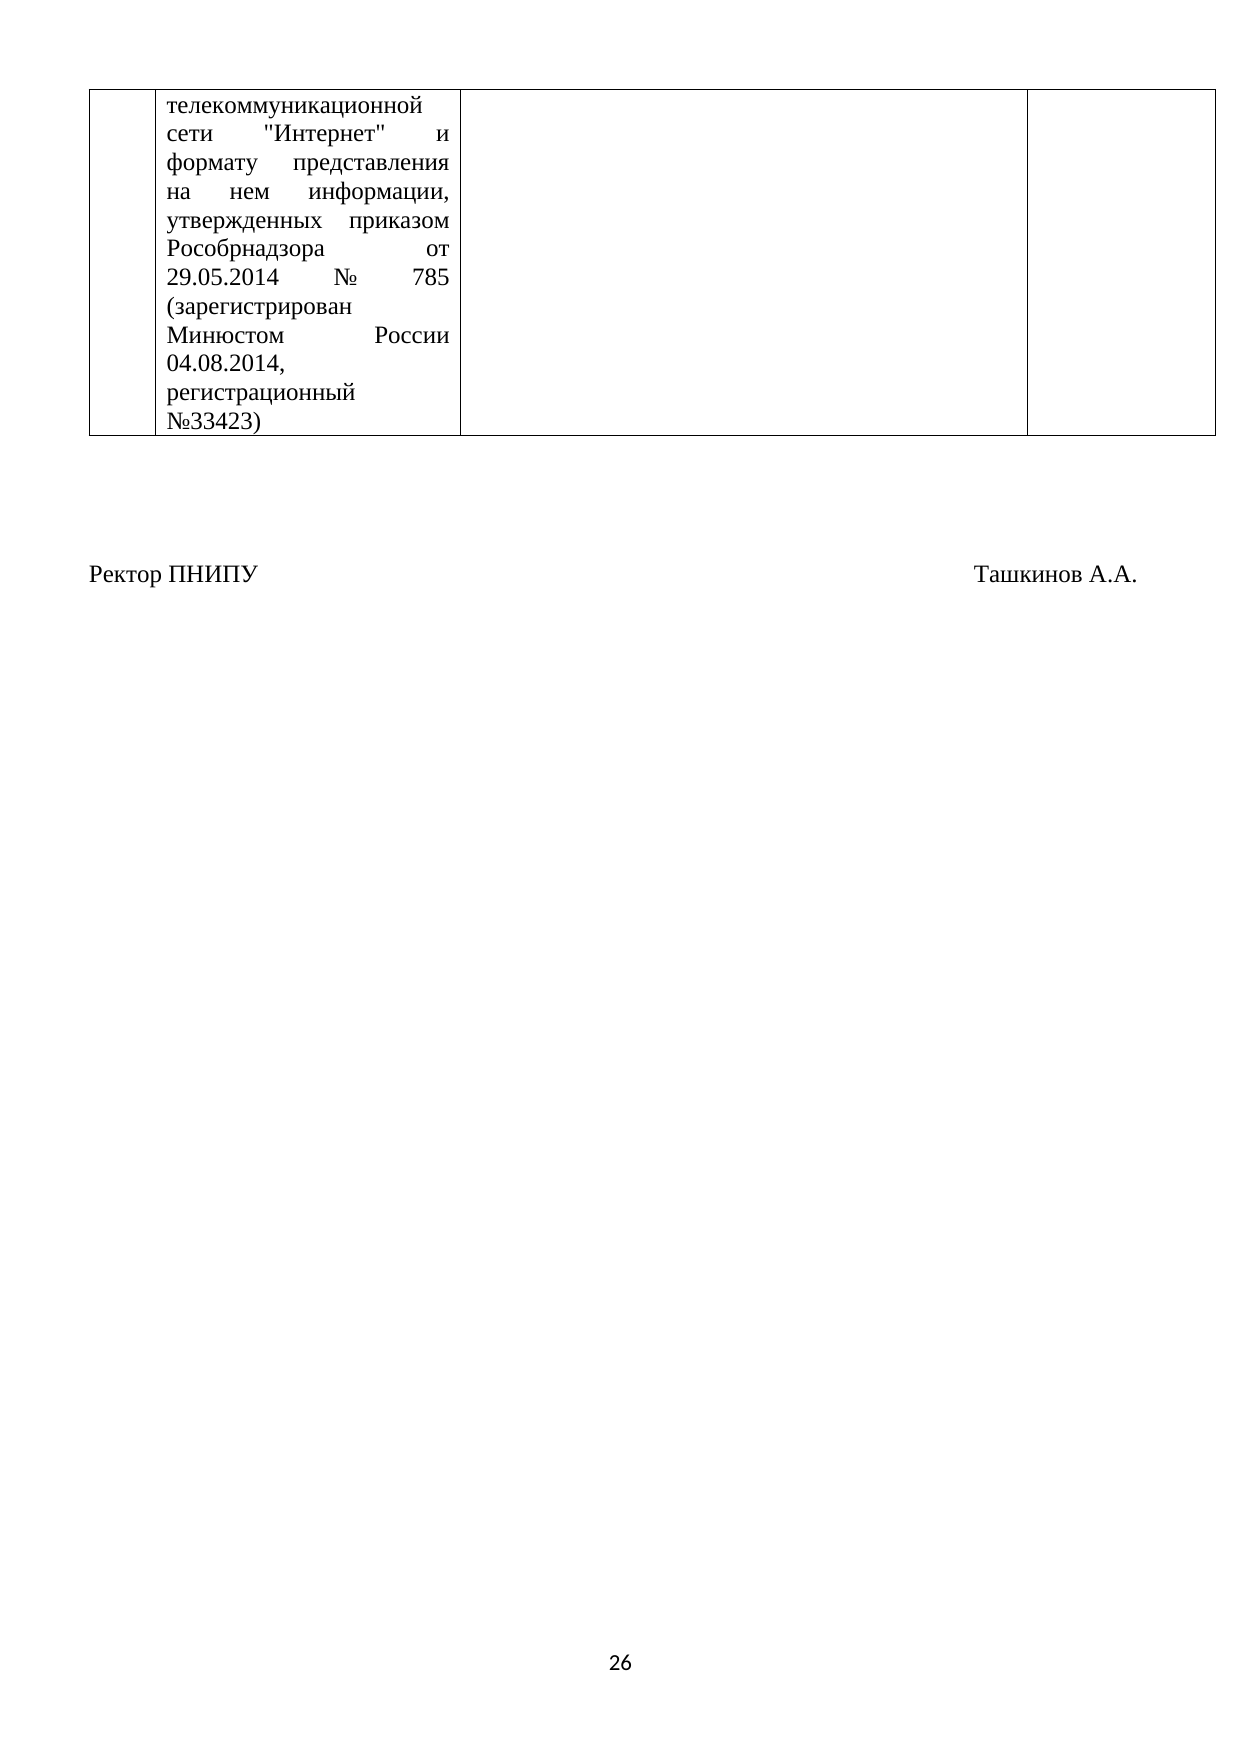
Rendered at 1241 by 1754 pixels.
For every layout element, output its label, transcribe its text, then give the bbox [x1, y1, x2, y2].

text Ректор ПНИПУ Ташкинов А.А. [89, 559, 1152, 588]
table_cell 1 [1028, 90, 1215, 435]
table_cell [461, 90, 1027, 435]
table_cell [156, 90, 460, 435]
table_cell 15 [90, 90, 155, 435]
